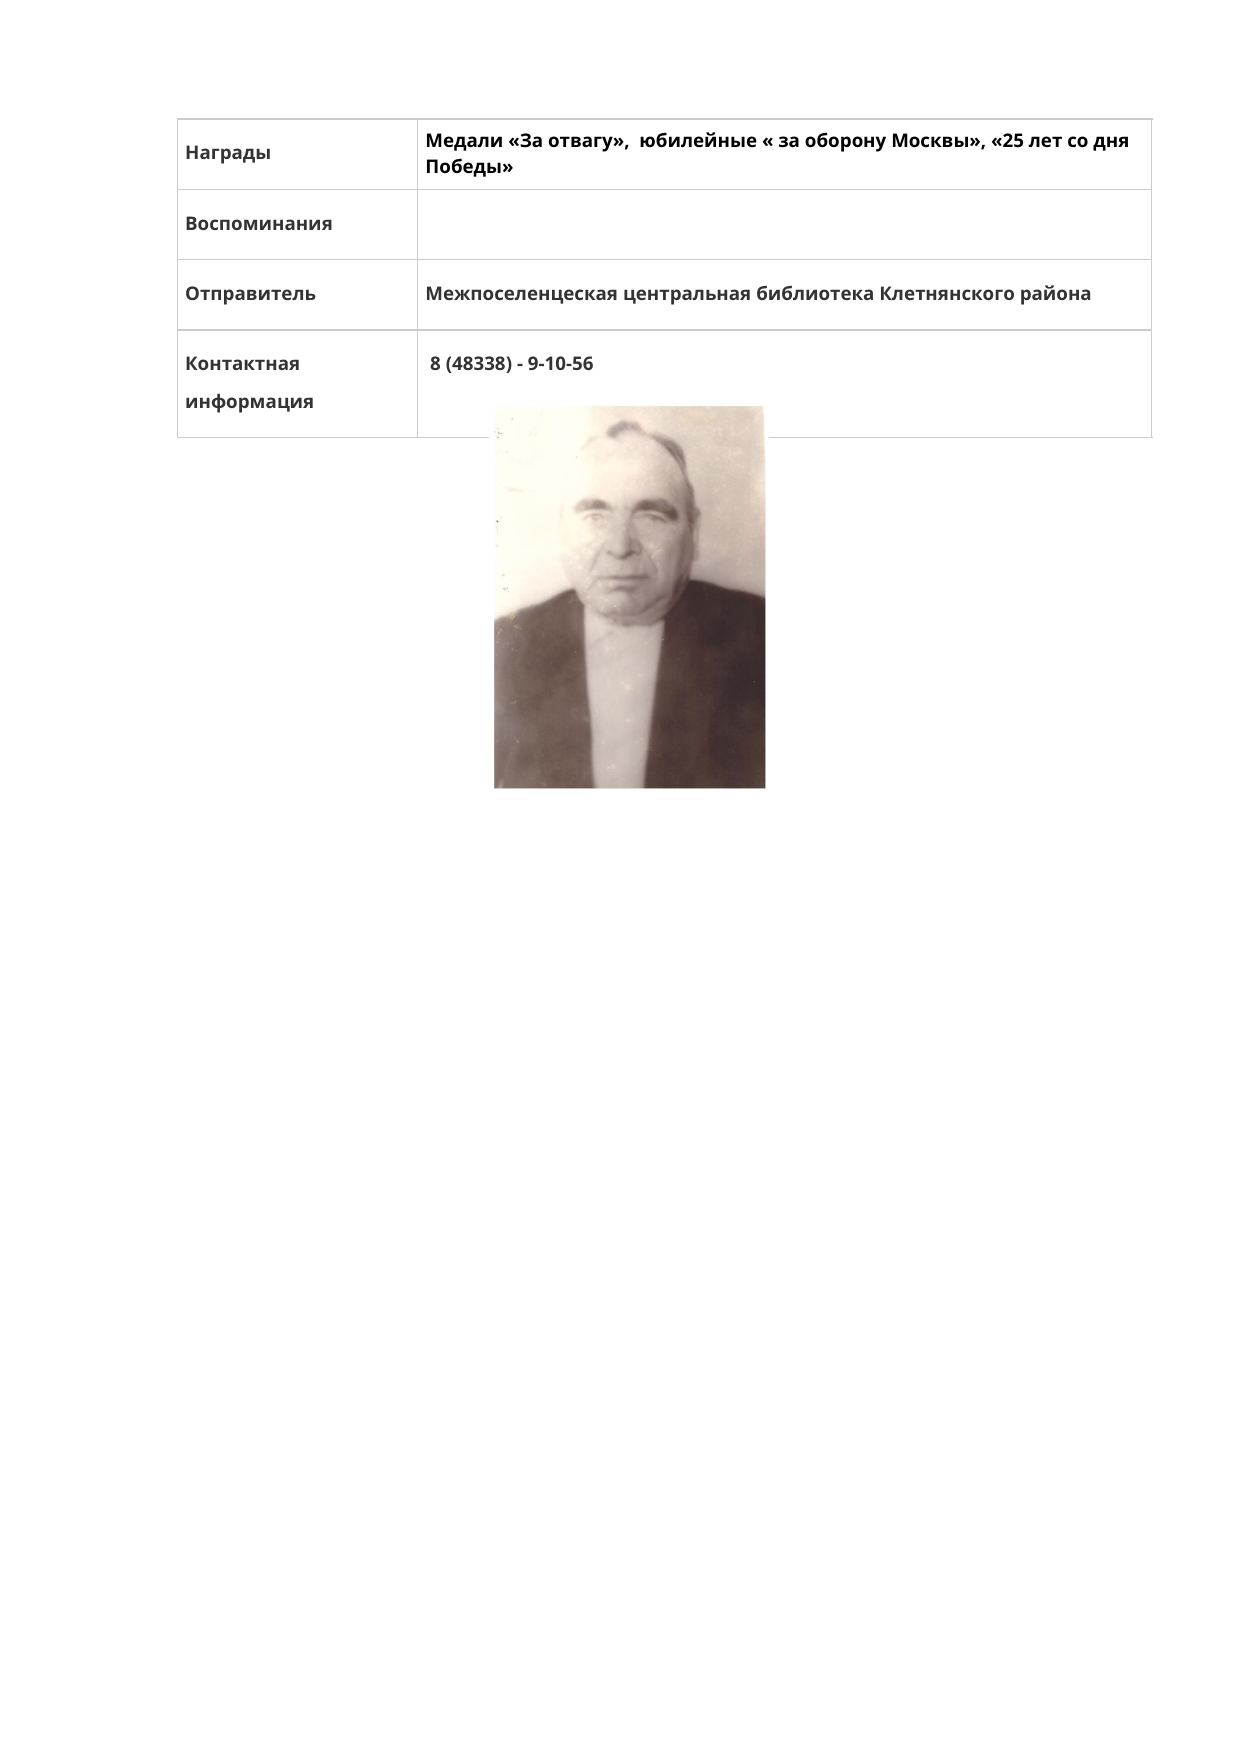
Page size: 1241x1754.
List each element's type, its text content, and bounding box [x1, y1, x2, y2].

table_cell [418, 190, 1151, 259]
table_cell Воспоминания [178, 190, 417, 259]
table_cell Контактная информация [178, 331, 417, 437]
table_cell Награды [178, 120, 417, 188]
table_cell Медали «За отвагу», юбилейные « за оборону Москвы», «25 лет со дня Победы» [418, 120, 1151, 188]
picture [487, 400, 769, 791]
table_cell 8 (48338) - 9-10-56 [418, 331, 1151, 437]
table_cell Отправитель [178, 260, 417, 329]
table_cell Межпоселенцеская центральная библиотека Клетнянского района [418, 260, 1151, 329]
